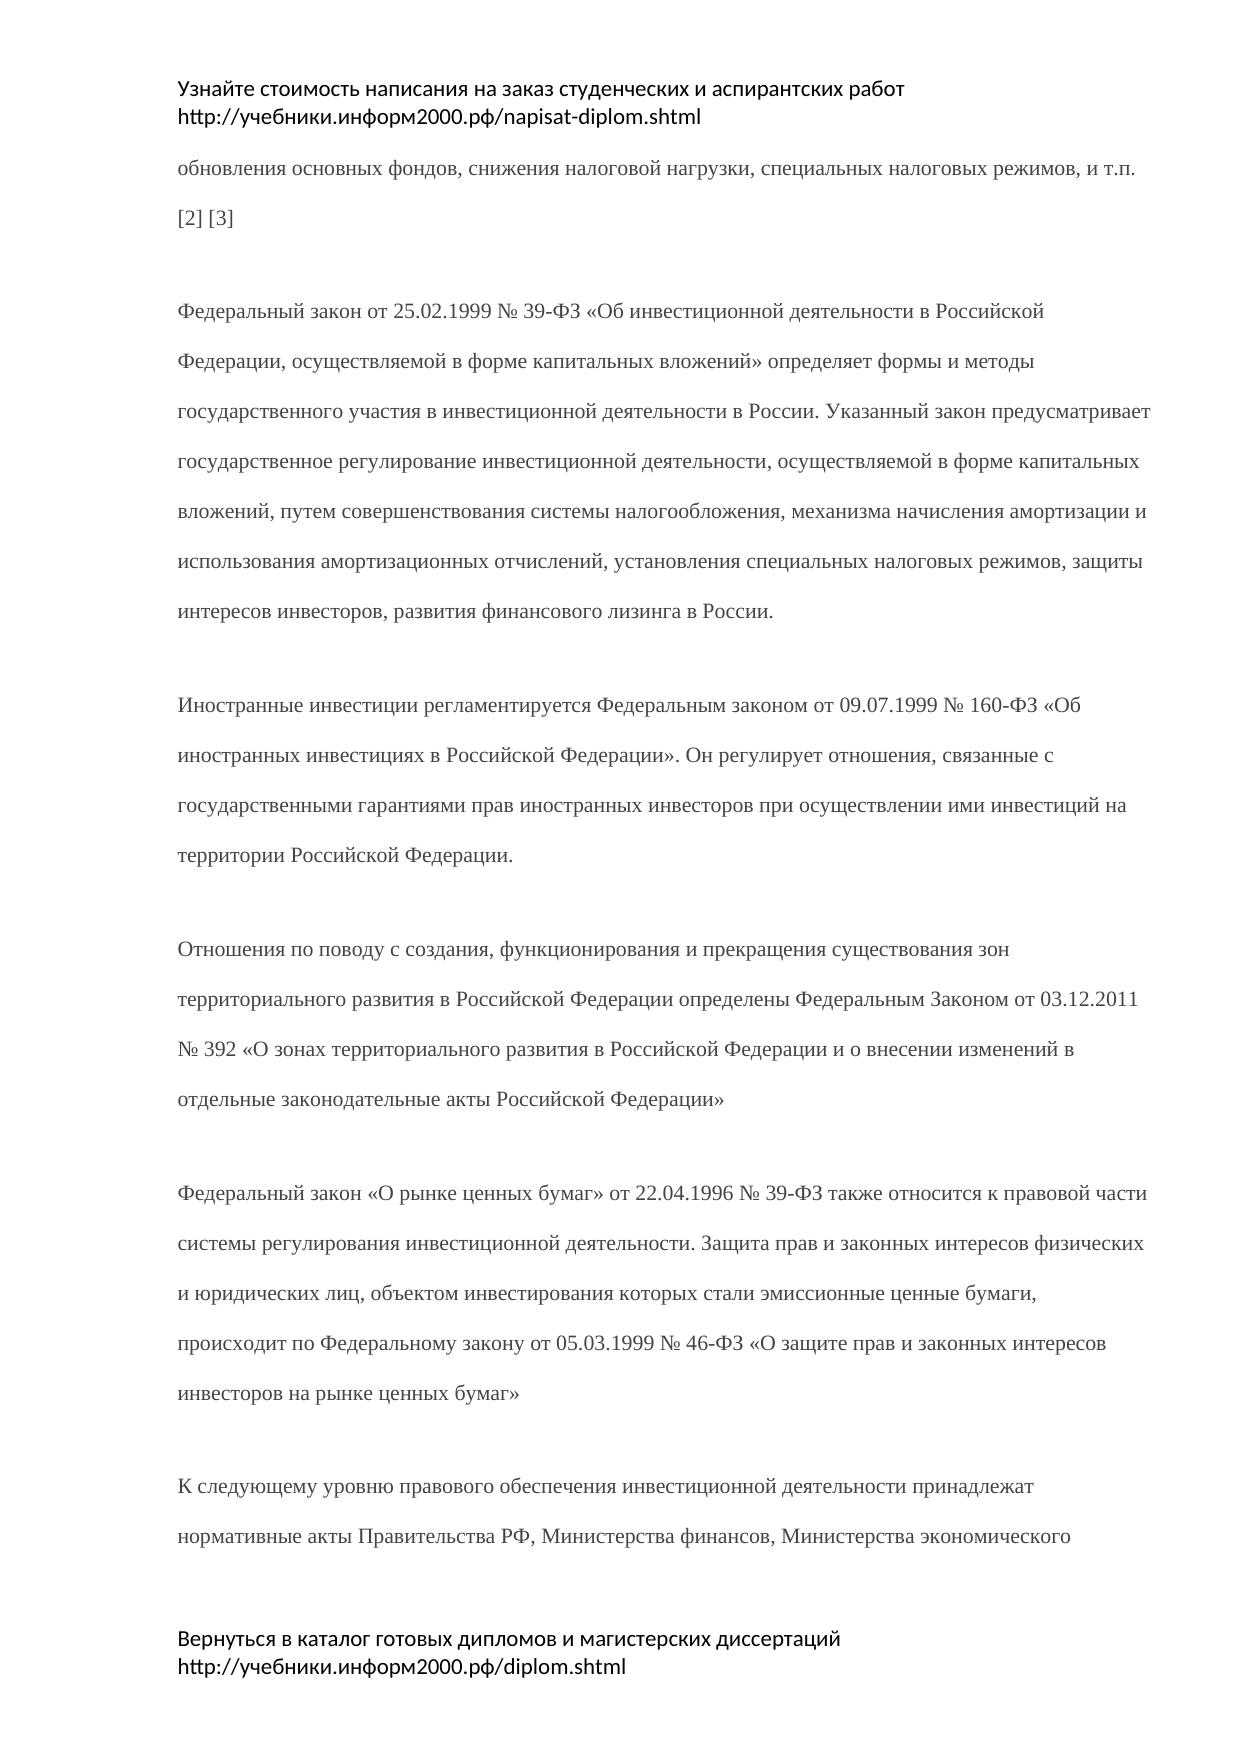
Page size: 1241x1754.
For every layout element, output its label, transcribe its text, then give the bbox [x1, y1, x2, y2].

text Федеральный закон от 25.02.1999 № 39-ФЗ «Об инвестиционной деятельности в Российской Федерации, осуществляемой в форме капитальных вложений» определяет формы и методы государственного участия в инвестиционной деятельности в России. Указанный закон предусматривает государственное регулирование инвестиционной деятельности, осуществляемой в форме капитальных вложений, путем совершенствования системы налогообложения, механизма начисления амортизации и использования амортизационных отчислений, установления специальных налоговых режимов, защиты интересов инвесторов, развития финансового лизинга в России. [177, 273, 1152, 623]
text Отношения по поводу с создания, функционирования и прекращения существования зон территориального развития в Российской Федерации определены Федеральным Законом от 03.12.2011 № 392 «О зонах территориального развития в Российской Федерации и о внесении изменений в отдельные законодательные акты Российской Федерации» [177, 911, 1152, 1111]
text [177, 130, 1152, 230]
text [177, 1448, 1152, 1548]
text Иностранные инвестиции регламентируется Федеральным законом от 09.07.1999 № 160-ФЗ «Об иностранных инвестициях в Российской Федерации». Он регулирует отношения, связанные с государственными гарантиями прав иностранных инвесторов при осуществлении ими инвестиций на территории Российской Федерации. [177, 667, 1152, 867]
text Федеральный закон «О рынке ценных бумаг» от 22.04.1996 № 39-ФЗ также относится к правовой части системы регулирования инвестиционной деятельности. Защита прав и законных интересов физических и юридических лиц, объектом инвестирования которых стали эмиссионные ценные бумаги, происходит по Федеральному закону от 05.03.1999 № 46-ФЗ «О защите прав и законных интересов инвесторов на рынке ценных бумаг» [177, 1155, 1152, 1405]
